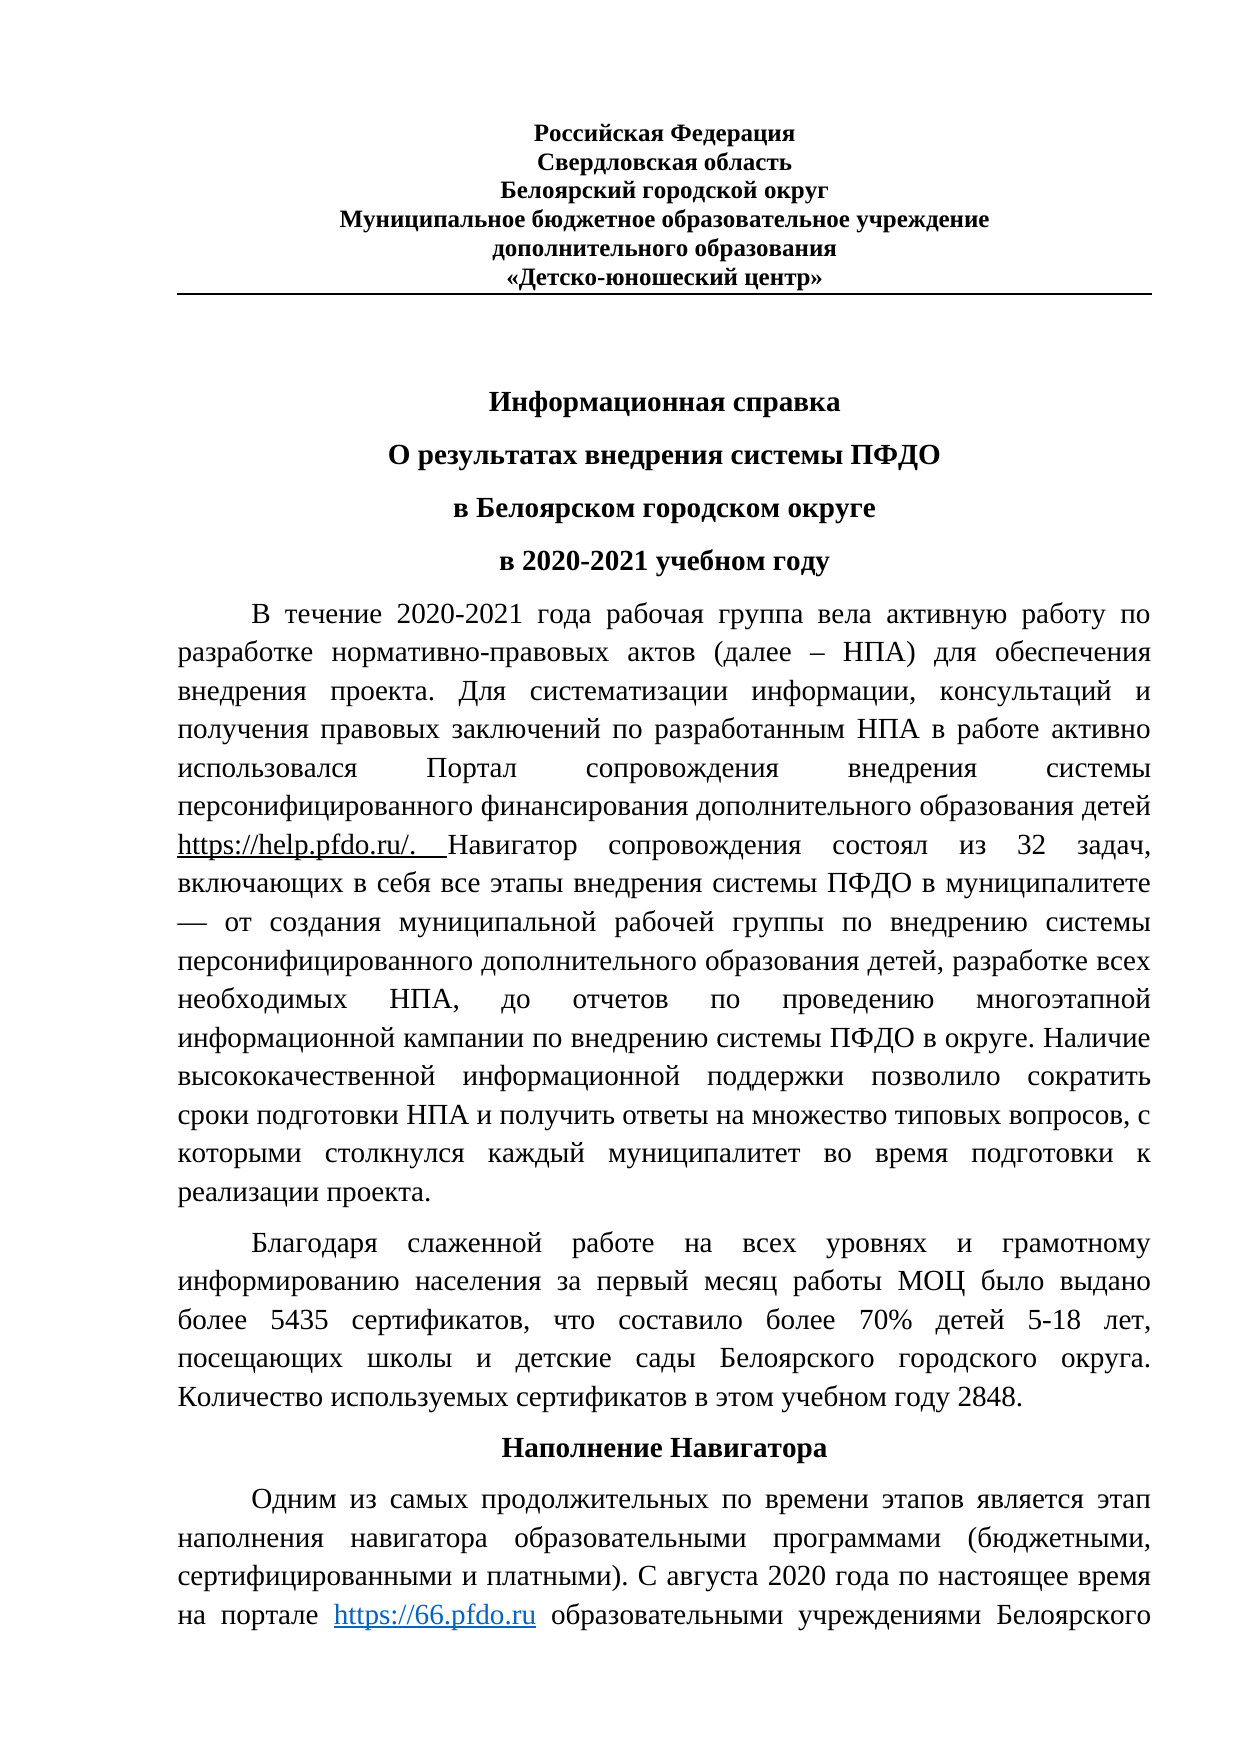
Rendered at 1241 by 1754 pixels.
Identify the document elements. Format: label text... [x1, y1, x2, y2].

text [177, 1481, 1152, 1630]
text в 2020-2021 учебном году [177, 543, 1152, 576]
text Российская Федерация [177, 118, 1152, 147]
text «Детско-юношеский центр» [177, 262, 1152, 293]
text в Белоярском городском округе [177, 490, 1152, 524]
text Благодаря слаженной работе на всех уровнях и грамотному информированию населения за первый месяц работы МОЦ было выдано более 5435 сертификатов, что составило более 70% детей 5-18 лет, посещающих школы и детские сады Белоярского городского округа. Количество используемых сертификатов в этом учебном году 2848. [177, 1225, 1152, 1413]
text В течение 2020-2021 года рабочая группа вела активную работу по разработке нормативно-правовых актов (далее – НПА) для обеспечения внедрения проекта. Для систематизации информации, консультаций и получения правовых заключений по разработанным НПА в работе активно использовался Портал сопровождения внедрения системы персонифицированного финансирования дополнительного образования детей https://help.pfdo.ru/. Навигатор сопровождения состоял из 32 задач, включающих в себя все этапы внедрения системы ПФДО в муниципалитете — от создания муниципальной рабочей группы по внедрению системы персонифицированного дополнительного образования детей, разработке всех необходимых НПА, до отчетов по проведению многоэтапной информационной кампании по внедрению системы ПФДО в округе. Наличие высококачественной информационной поддержки позволило сократить сроки подготовки НПА и получить ответы на множество типовых вопросов, с которыми столкнулся каждый муниципалитет во время подготовки к реализации проекта. [177, 596, 1152, 1207]
text Белоярский городской округ [177, 176, 1152, 204]
text Свердловская область [177, 147, 1152, 176]
text Информационная справка [177, 384, 1152, 418]
text Муниципальное бюджетное образовательное учреждение [177, 204, 1152, 233]
text Наполнение Навигатора [177, 1430, 1152, 1464]
text дополнительного образования [177, 233, 1152, 262]
text О результатах внедрения системы ПФДО [177, 437, 1152, 471]
